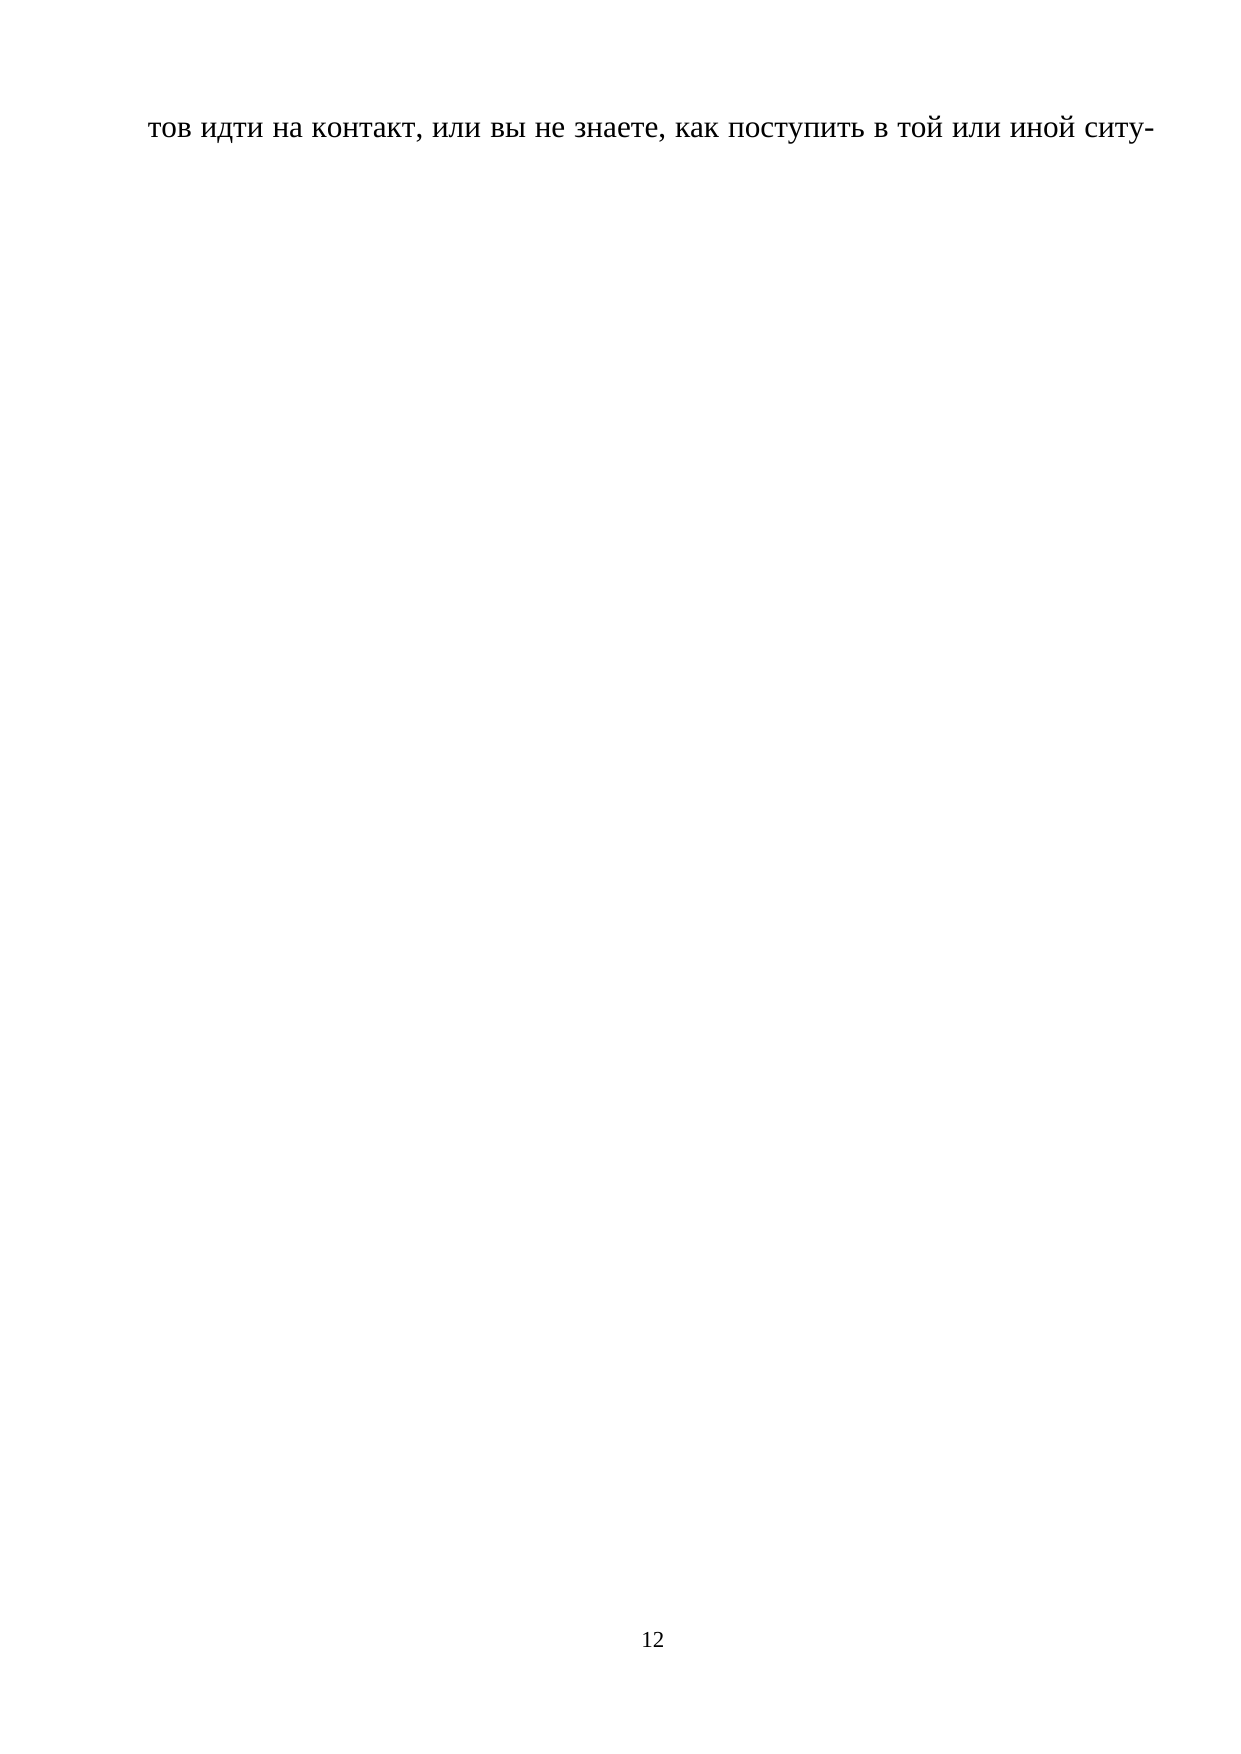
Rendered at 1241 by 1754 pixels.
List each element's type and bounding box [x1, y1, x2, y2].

list [148, 108, 1158, 144]
